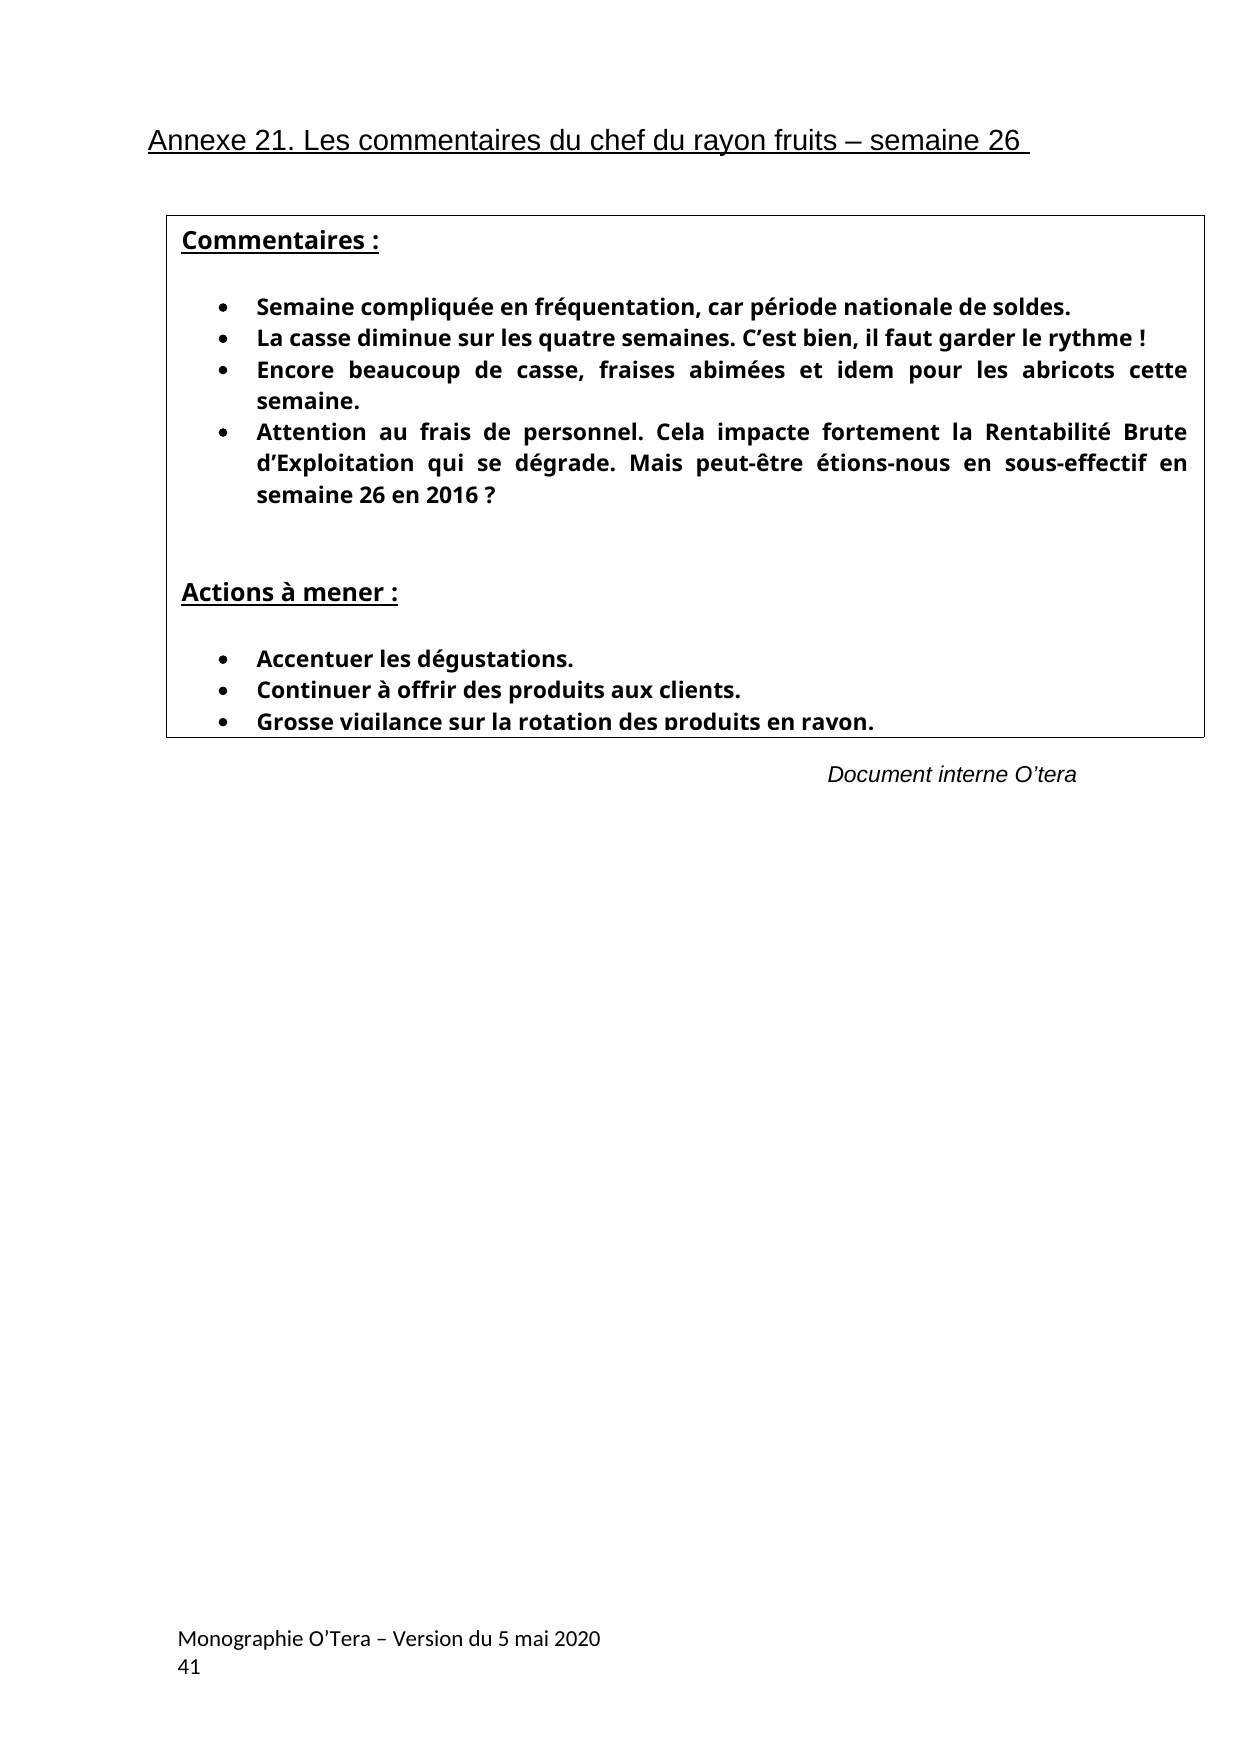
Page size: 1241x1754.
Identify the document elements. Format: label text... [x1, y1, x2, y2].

text Document interne O’tera [738, 761, 1093, 787]
subtitle Annexe 21. Les commentaires du chef du rayon fruits – semaine 26 [148, 123, 1093, 156]
